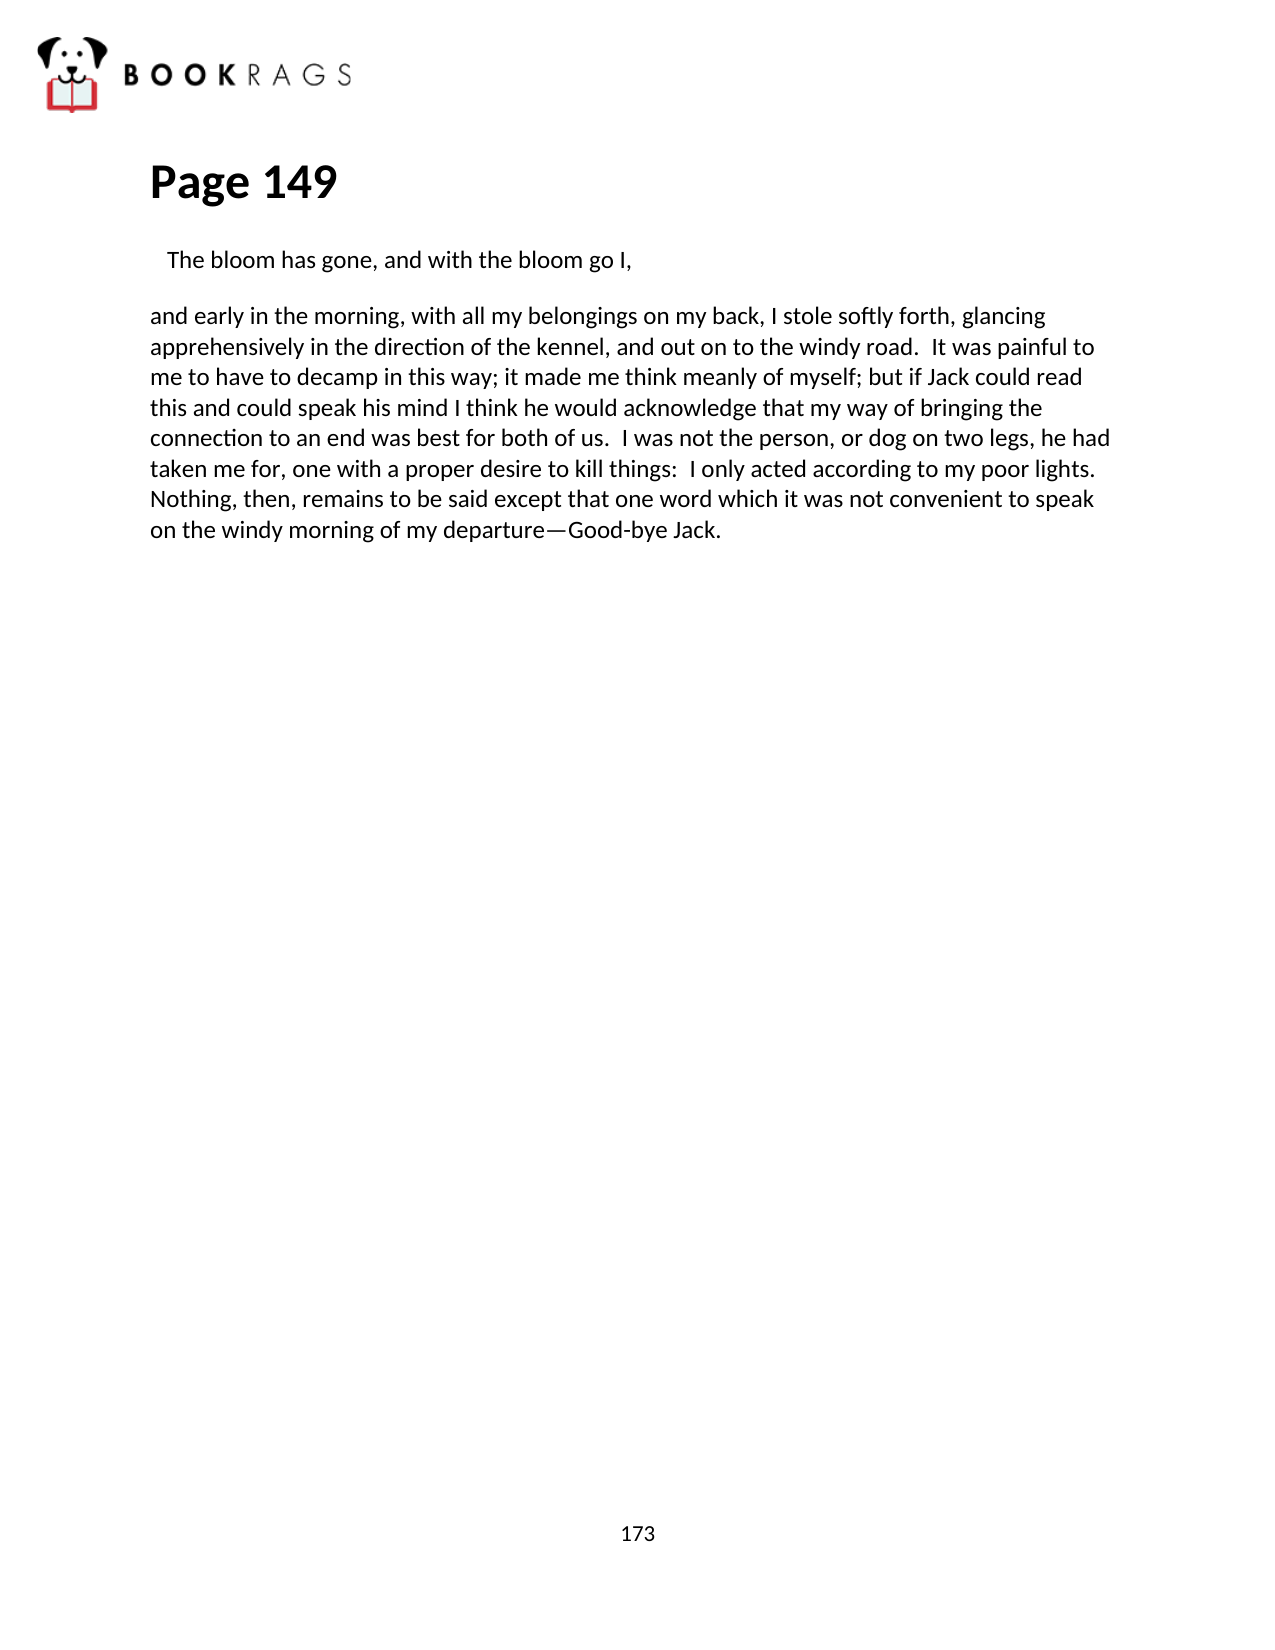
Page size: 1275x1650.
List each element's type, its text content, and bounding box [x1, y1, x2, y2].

picture [37, 37, 351, 113]
text The bloom has gone, and with the bloom go I, [150, 244, 1125, 275]
text and early in the morning, with all my belongings on my back, I stole softly forth, glancing apprehensively in the direction of the kennel, and out on to the windy road. It was painful to me to have to decamp in this way; it made me think meanly of myself; but if Jack could read this and could speak his mind I think he would acknowledge that my way of bringing the connection to an end was best for both of us. I was not the person, or dog on two legs, he had taken me for, one with a proper desire to kill things: I only acted according to my poor lights. Nothing, then, remains to be said except that one word which it was not convenient to speak on the windy morning of my departure—­Good-bye Jack. [150, 300, 1125, 544]
text Page 149 [150, 150, 1125, 211]
